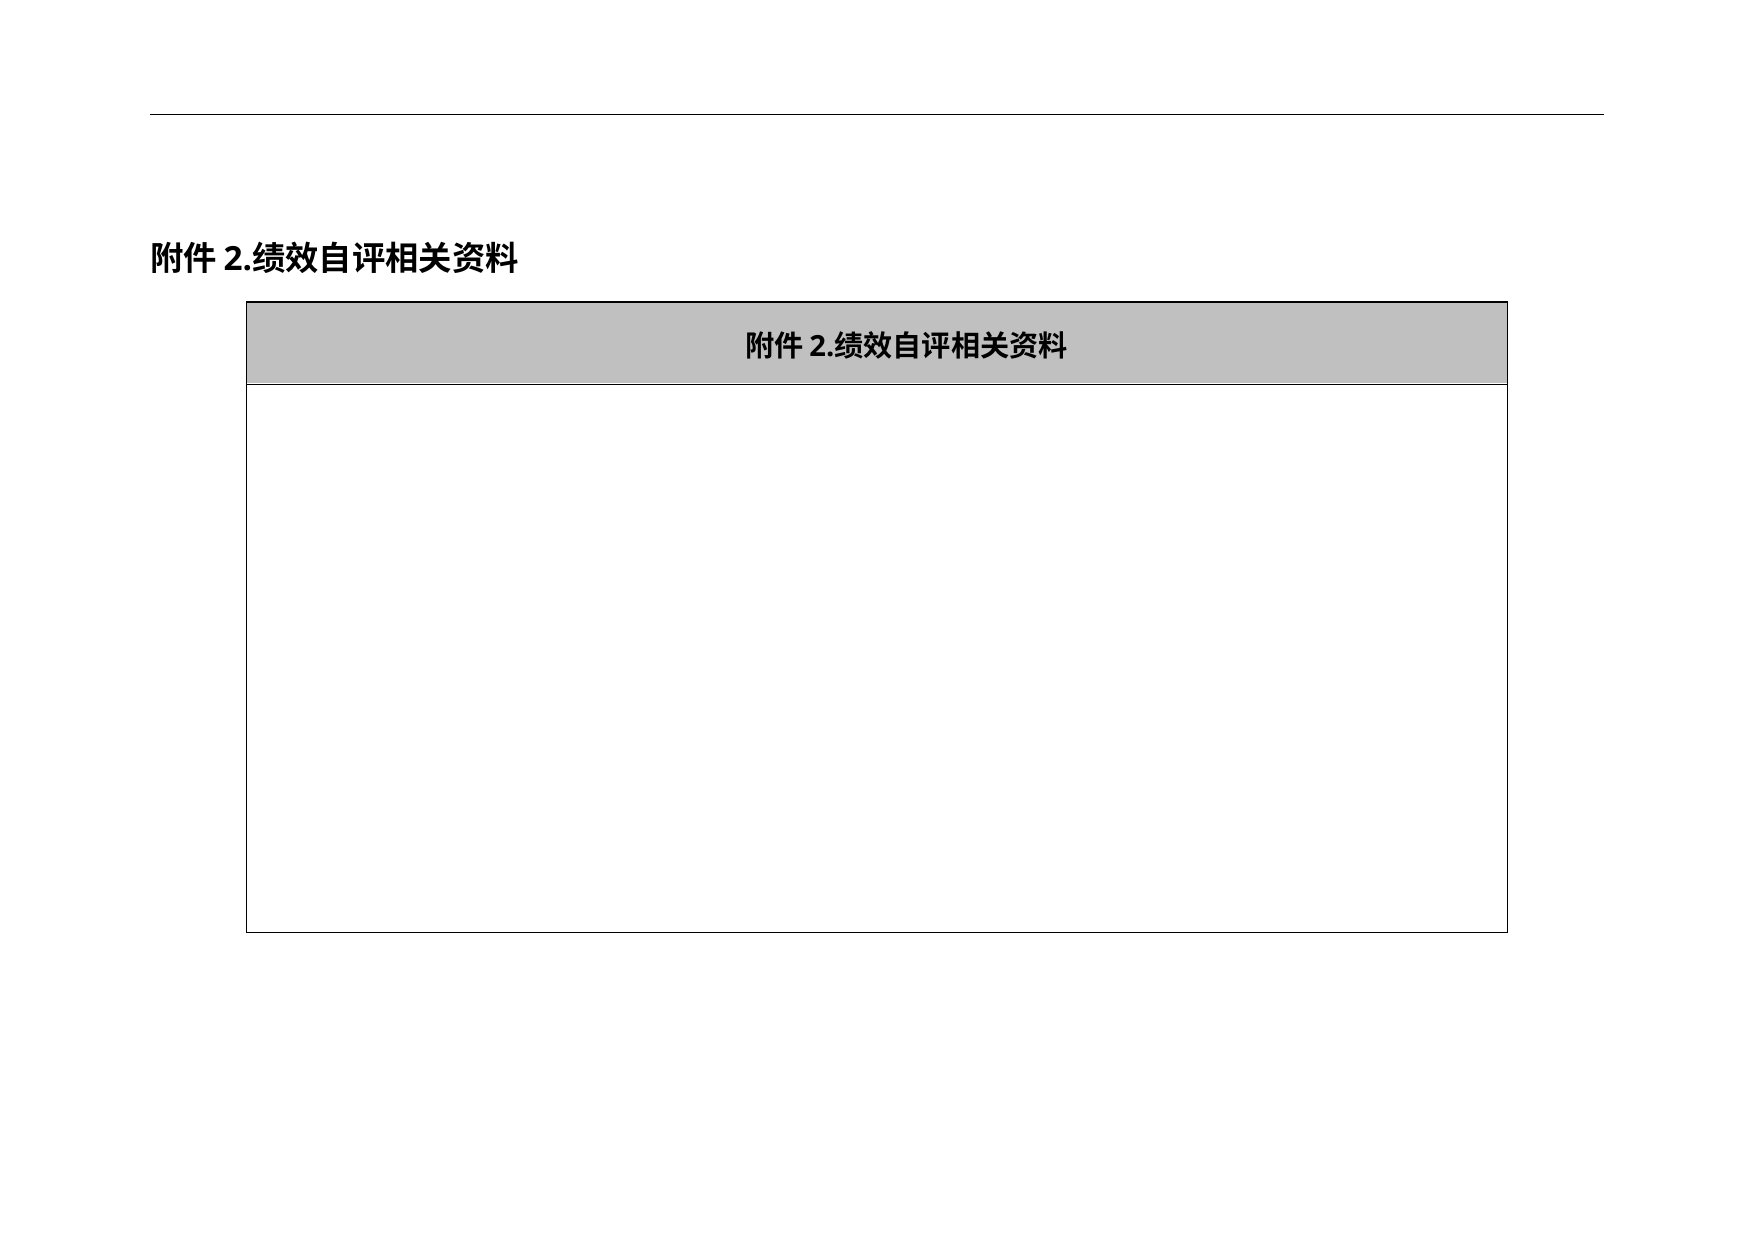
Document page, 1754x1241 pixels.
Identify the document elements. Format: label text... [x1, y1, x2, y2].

text 附件2.绩效自评相关资料 [150, 216, 1604, 295]
table_cell [247, 385, 1507, 932]
table_header 附件2.绩效自评相关资料 [247, 303, 1507, 383]
